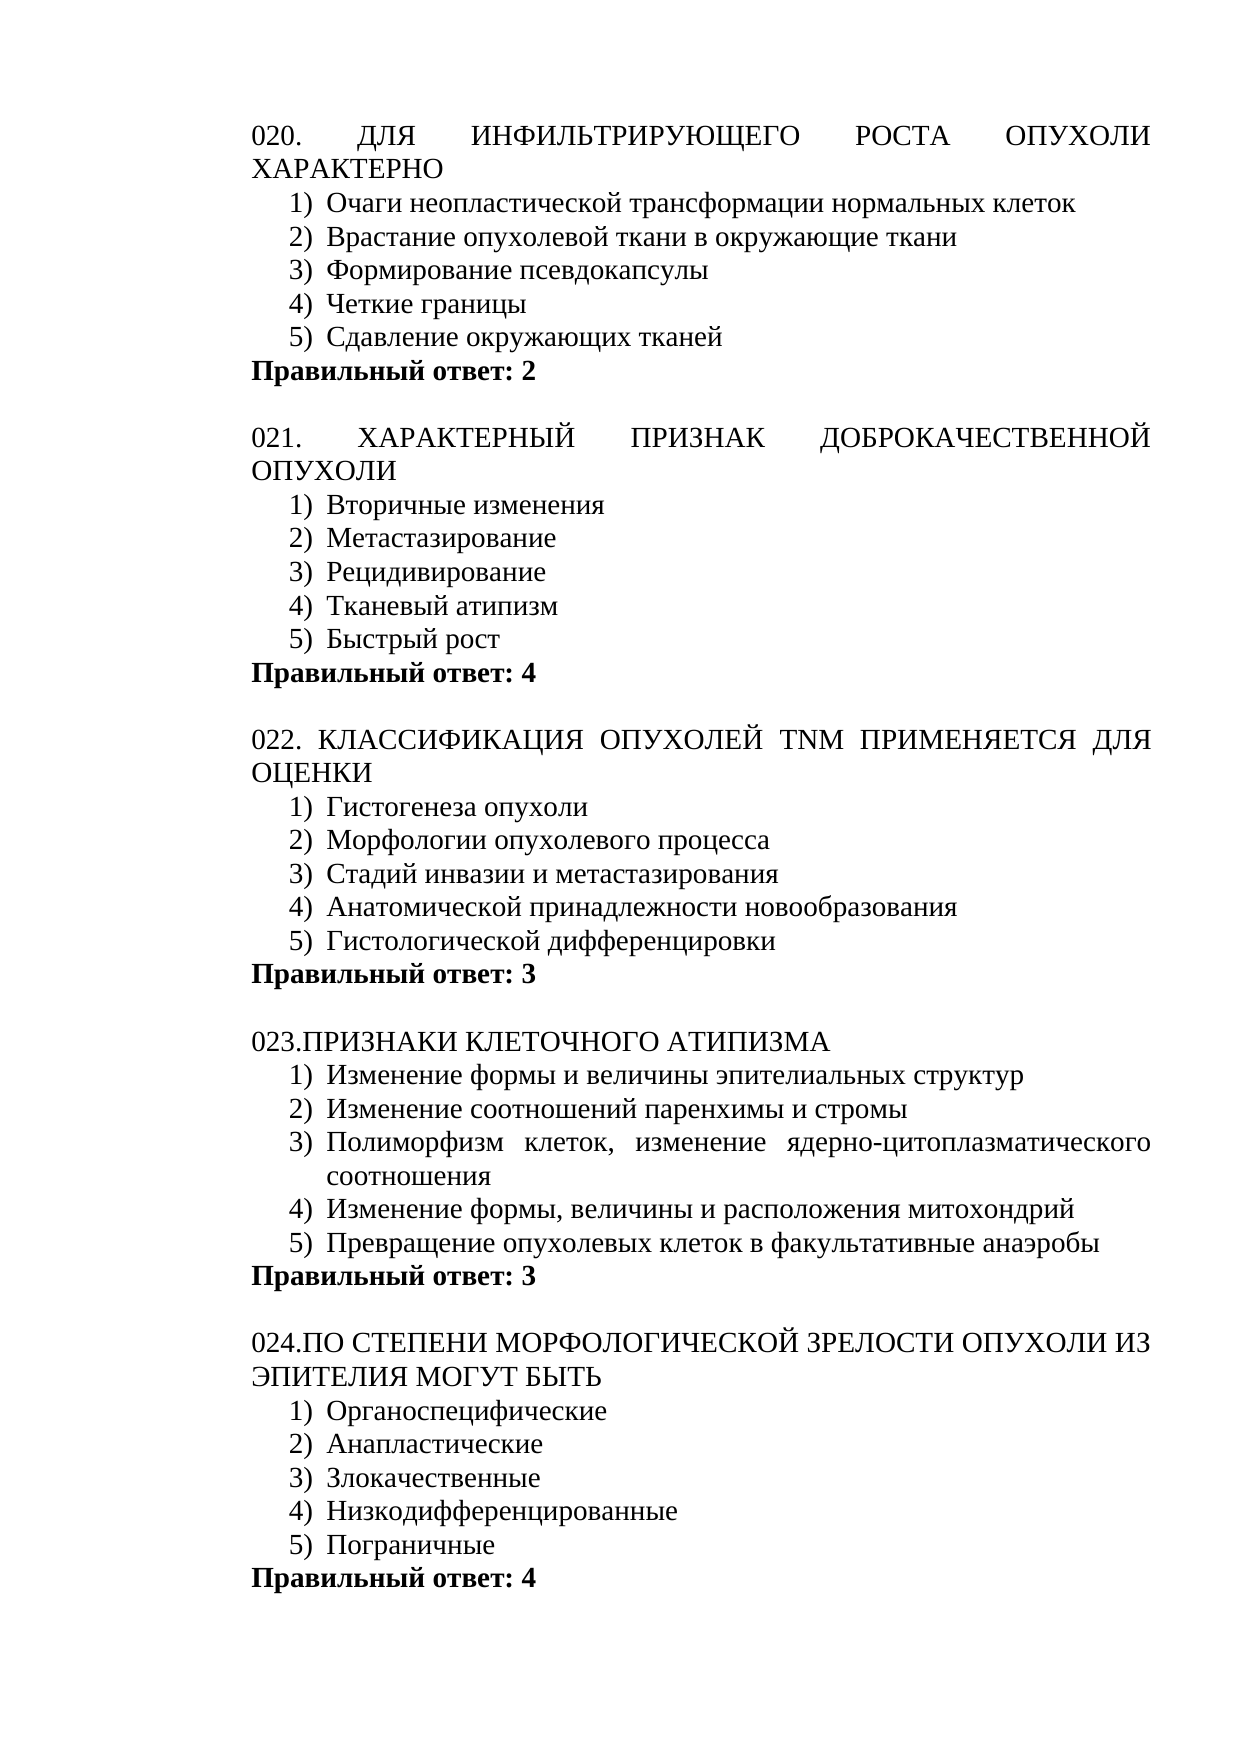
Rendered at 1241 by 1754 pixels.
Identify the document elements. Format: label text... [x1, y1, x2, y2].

list Гистологической дифференцировки [288, 923, 1152, 957]
list Анатомической принадлежности новообразования [288, 889, 1152, 923]
list Стадий инвазии и метастазирования [288, 856, 1152, 889]
list Полиморфизм клеток, изменение ядерно-цитоплазматического соотношения [288, 1124, 1152, 1191]
list Низкодифференцированные [288, 1493, 1152, 1527]
text 021. ХАРАКТЕРНЫЙ ПРИЗНАК ДОБРОКАЧЕСТВЕННОЙ ОПУХОЛИ [251, 420, 1152, 487]
list Врастание опухолевой ткани в окружающие ткани [288, 219, 1152, 252]
list Пограничные [288, 1527, 1152, 1560]
list Изменение формы и величины эпителиальных структур [288, 1057, 1152, 1091]
list Органоспецифические [288, 1393, 1152, 1426]
text 024.ПО СТЕПЕНИ МОРФОЛОГИЧЕСКОЙ ЗРЕЛОСТИ ОПУХОЛИ ИЗ ЭПИТЕЛИЯ МОГУТ БЫТЬ [251, 1326, 1152, 1393]
text Правильный ответ: 4 [251, 1560, 1152, 1594]
text 023.ПРИЗНАКИ КЛЕТОЧНОГО АТИПИЗМА [251, 1024, 1152, 1057]
text Правильный ответ: 2 [251, 353, 1152, 386]
list Метастазирование [288, 521, 1152, 554]
list Вторичные изменения [288, 487, 1152, 521]
list Изменение формы, величины и расположения митохондрий [288, 1191, 1152, 1225]
list Гистогенеза опухоли [288, 789, 1152, 822]
text Правильный ответ: 4 [251, 655, 1152, 688]
text Правильный ответ: 3 [251, 957, 1152, 990]
list Изменение соотношений паренхимы и стромы [288, 1091, 1152, 1124]
list Морфологии опухолевого процесса [288, 822, 1152, 856]
list Рецидивирование [288, 554, 1152, 588]
list Превращение опухолевых клеток в факультативные анаэробы [288, 1225, 1152, 1258]
text Правильный ответ: 3 [251, 1258, 1152, 1292]
list Сдавление окружающих тканей [288, 319, 1152, 353]
list Формирование псевдокапсулы [288, 252, 1152, 286]
text 020. ДЛЯ ИНФИЛЬТРИРУЮЩЕГО РОСТА ОПУХОЛИ ХАРАКТЕРНО [251, 118, 1152, 185]
list Очаги неопластической трансформации нормальных клеток [288, 185, 1152, 219]
list Злокачественные [288, 1460, 1152, 1493]
list Анапластические [288, 1426, 1152, 1460]
list Четкие границы [288, 286, 1152, 319]
text 022. КЛАССИФИКАЦИЯ ОПУХОЛЕЙ TNM ПРИМЕНЯЕТСЯ ДЛЯ ОЦЕНКИ [251, 722, 1152, 789]
list Тканевый атипизм [288, 588, 1152, 621]
list Быстрый рост [288, 621, 1152, 655]
